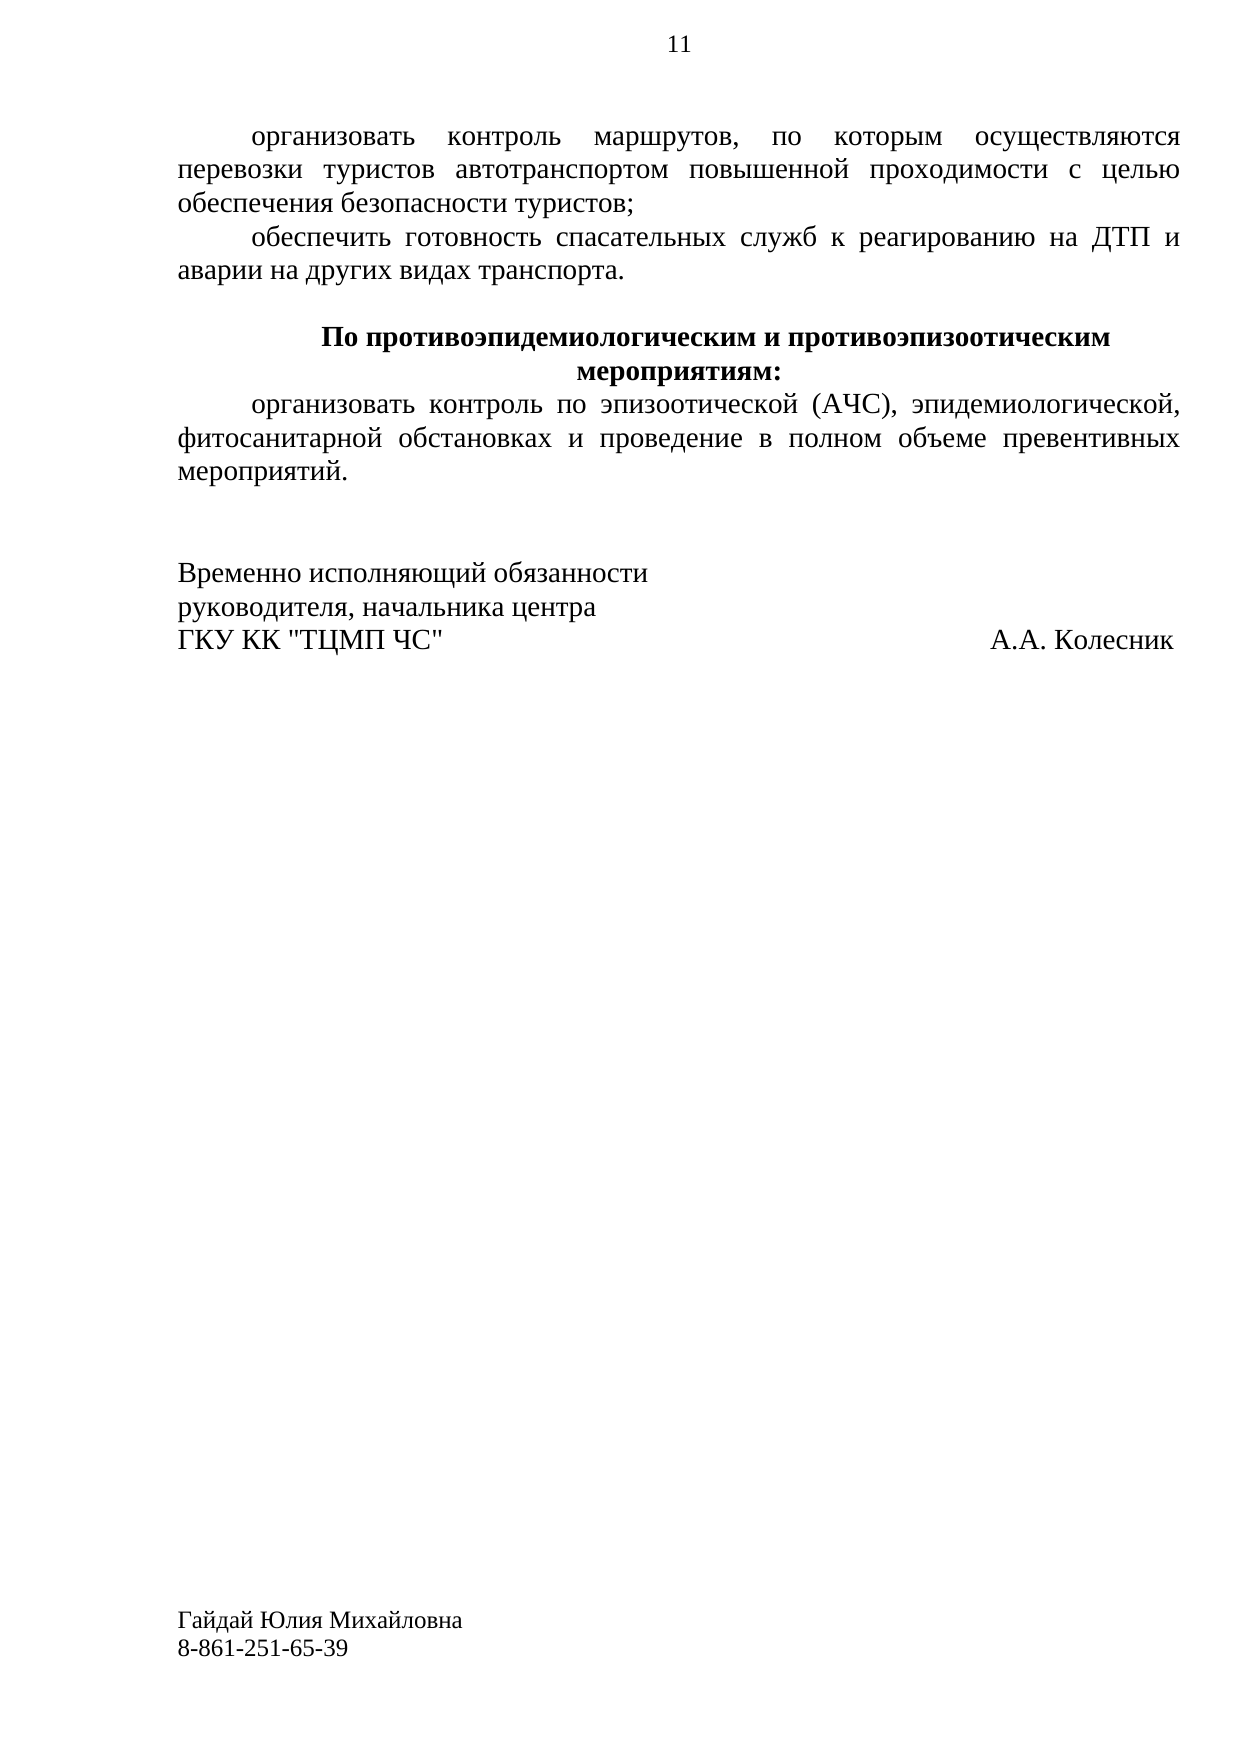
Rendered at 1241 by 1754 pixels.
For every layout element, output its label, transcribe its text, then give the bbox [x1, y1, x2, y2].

text 8-861-251-65-39 [177, 1633, 1181, 1662]
text Гайдай Юлия Михайловна [177, 1605, 1181, 1633]
text ГКУ КК "ТЦМП ЧС" А.А. Колесник [177, 622, 1181, 656]
text обеспечить готовность спасательных служб к реагированию на ДТП и аварии на других видах транспорта. [177, 219, 1181, 286]
text Временно исполняющий обязанности [177, 555, 1181, 589]
text организовать контроль маршрутов, по которым осуществляются перевозки туристов автотранспортом повышенной проходимости с целью обеспечения безопасности туристов; [177, 118, 1181, 219]
text организовать контроль по эпизоотической (АЧС), эпидемиологической, фитосанитарной обстановках и проведение в полном объеме превентивных мероприятий. [177, 386, 1181, 487]
text По противоэпидемиологическим и противоэпизоотическим мероприятиям: [177, 319, 1181, 386]
text руководителя, начальника центра [177, 589, 1181, 622]
